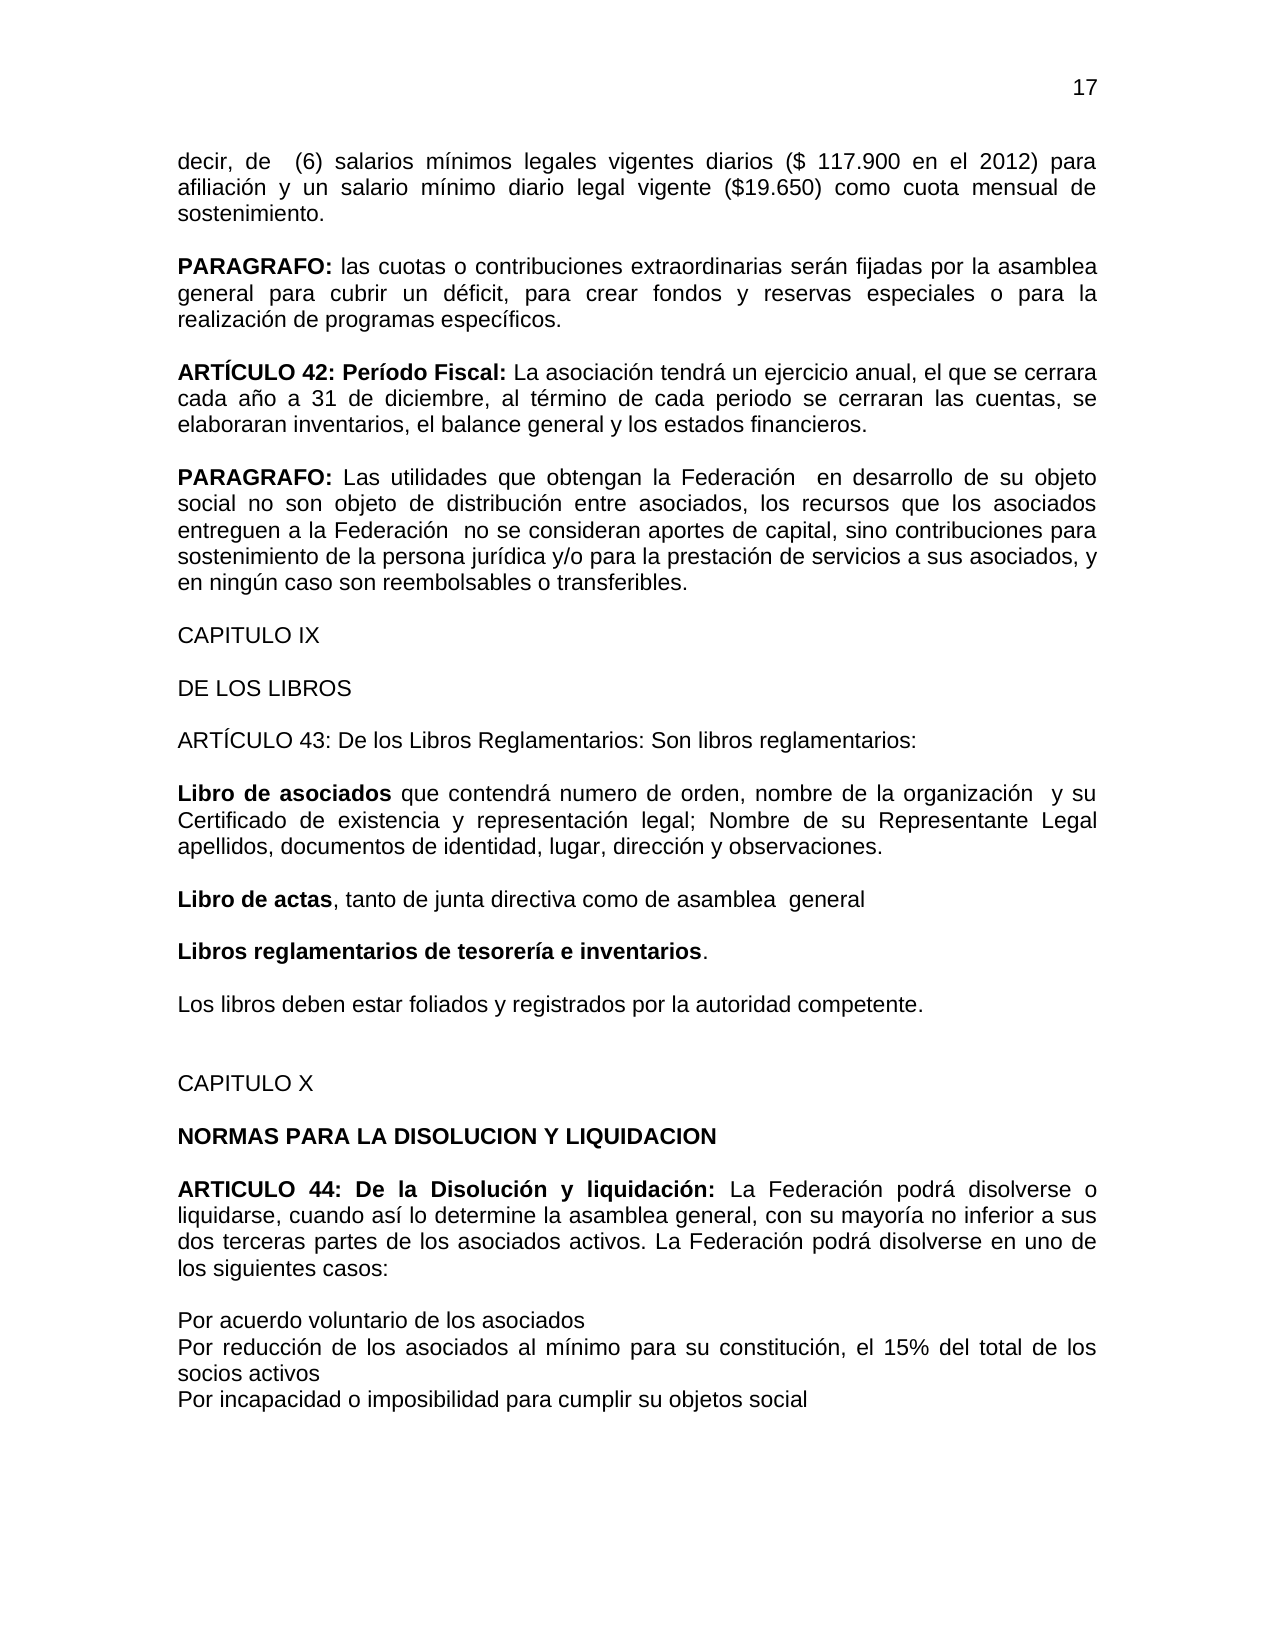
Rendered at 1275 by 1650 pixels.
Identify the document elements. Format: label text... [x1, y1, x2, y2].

title PARAGRAFO: las cuotas o contribuciones extraordinarias serán fijadas por la asamblea general para cubrir un déficit, para crear fondos y reservas especiales o para la realización de programas específicos. [177, 253, 1098, 332]
title Libro de asociados que contendrá numero de orden, nombre de la organización y su Certificado de existencia y representación legal; Nombre de su Representante Legal apellidos, documentos de identidad, lugar, dirección y observaciones. [177, 780, 1098, 859]
title ARTICULO 44: De la Disolución y liquidación: La Federación podrá disolverse o liquidarse, cuando así lo determine la asamblea general, con su mayoría no inferior a sus dos terceras partes de los asociados activos. La Federación podrá disolverse en uno de los siguientes casos: [177, 1176, 1098, 1281]
title ARTÍCULO 42: Período Fiscal: La asociación tendrá un ejercicio anual, el que se cerrara cada año a 31 de diciembre, al término de cada periodo se cerraran las cuentas, se elaboraran inventarios, el balance general y los estados financieros. [177, 358, 1098, 438]
title Por acuerdo voluntario de los asociados [177, 1307, 1098, 1334]
title PARAGRAFO: Las utilidades que obtengan la Federación en desarrollo de su objeto social no son objeto de distribución entre asociados, los recursos que los asociados entreguen a la Federación no se consideran aportes de capital, sino contribuciones para sostenimiento de la persona jurídica y/o para la prestación de servicios a sus asociados, y en ningún caso son reembolsables o transferibles. [177, 464, 1098, 596]
title Libro de actas, tanto de junta directiva como de asamblea general [177, 886, 1098, 912]
title Los libros deben estar foliados y registrados por la autoridad competente. [177, 991, 1098, 1017]
title Libros reglamentarios de tesorería e inventarios. [177, 938, 1098, 965]
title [177, 148, 1098, 227]
title NORMAS PARA LA DISOLUCION Y LIQUIDACION [177, 1123, 1098, 1149]
title Por incapacidad o imposibilidad para cumplir su objetos social [177, 1386, 1098, 1413]
title CAPITULO IX [177, 622, 1098, 648]
title Por reducción de los asociados al mínimo para su constitución, el 15% del total de los socios activos [177, 1334, 1098, 1386]
title ARTÍCULO 43: De los Libros Reglamentarios: Son libros reglamentarios: [177, 727, 1098, 754]
title CAPITULO X [177, 1070, 1098, 1096]
title DE LOS LIBROS [177, 675, 1098, 701]
